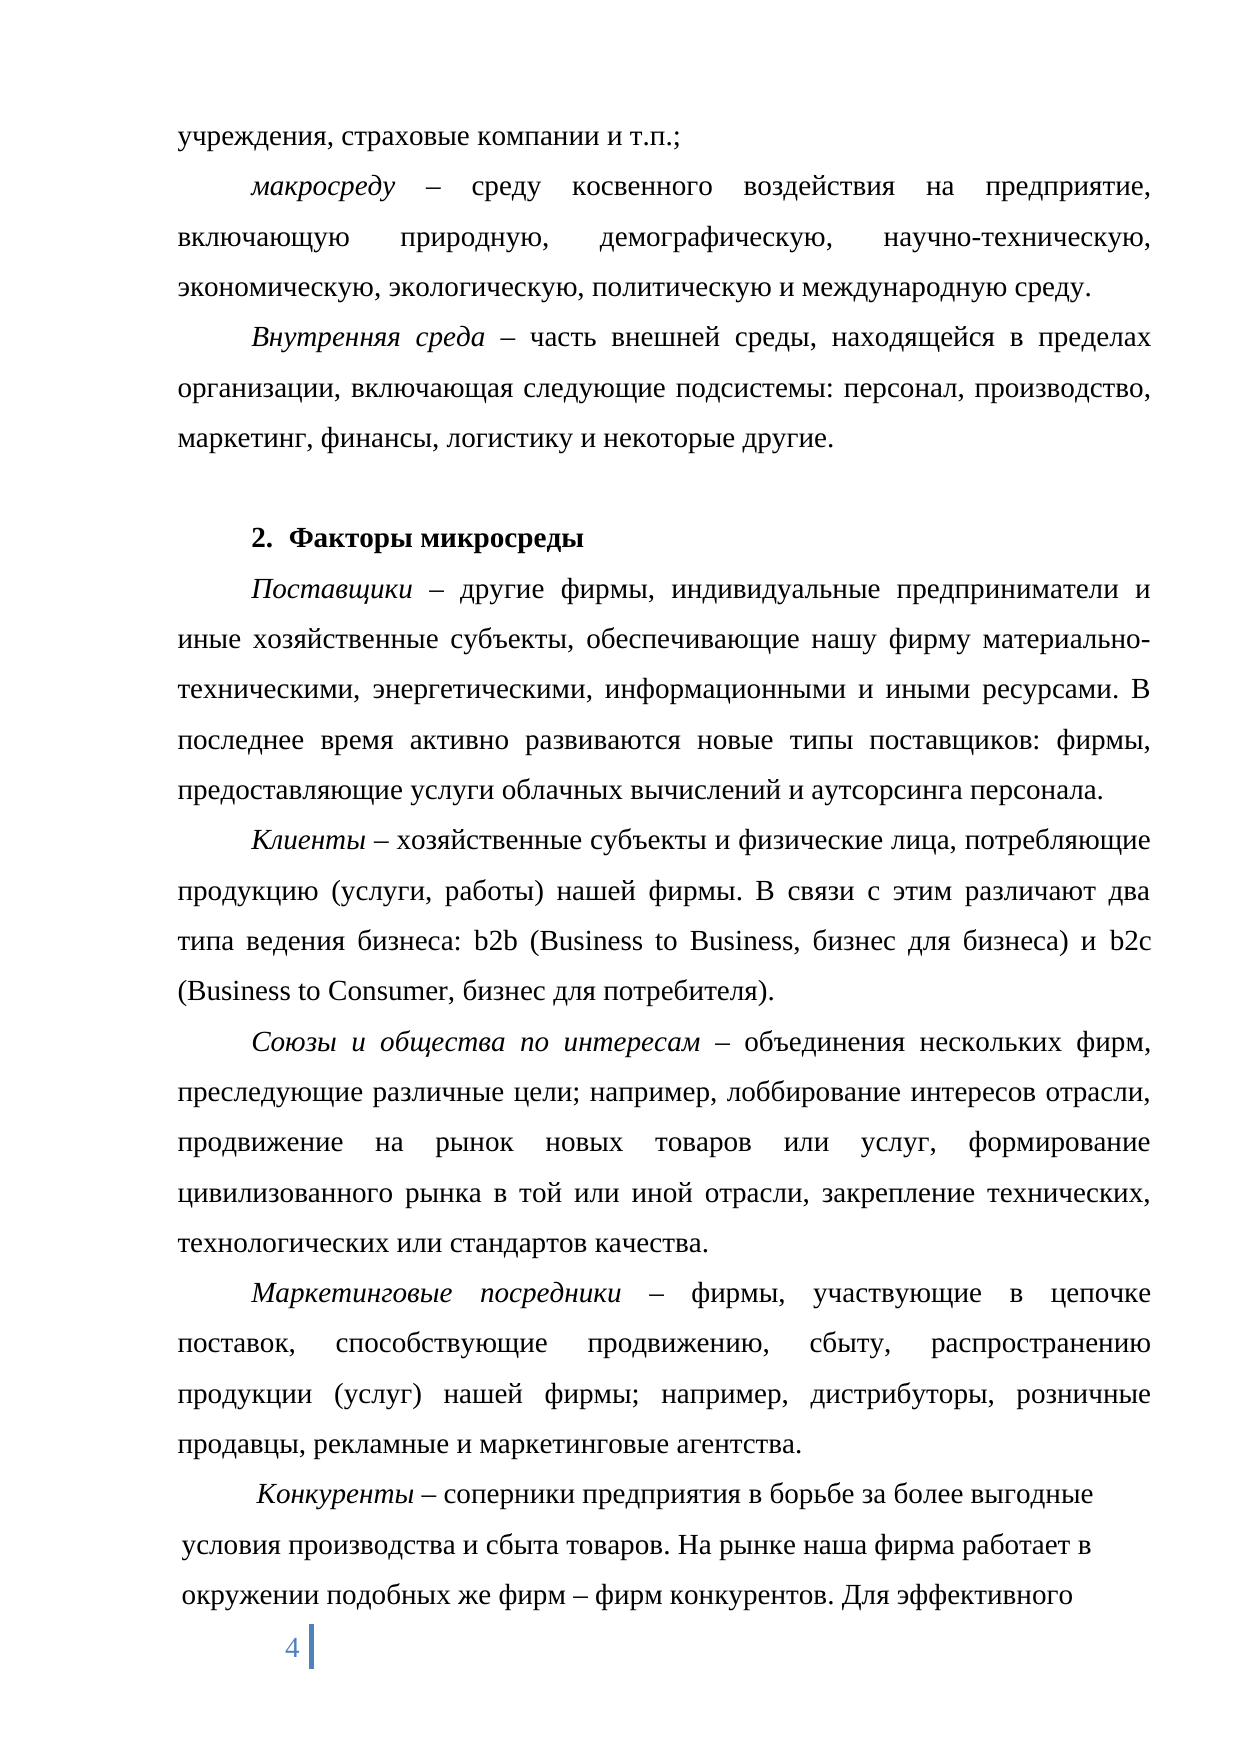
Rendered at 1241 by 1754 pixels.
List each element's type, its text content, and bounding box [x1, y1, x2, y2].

text Внутренняя среда – часть внешней среды, находящейся в пределах организации, включающая следующие подсистемы: персонал, производство, маркетинг, финансы, логистику и некоторые другие. [177, 319, 1152, 453]
text Поставщики – другие фирмы, индивидуальные предприниматели и иные хозяйственные субъекты, обеспечивающие нашу фирму материально-техническими, энергетическими, информационными и иными ресурсами. В последнее время активно развиваются новые типы поставщиков: фирмы, предоставляющие услуги облачных вычислений и аутсорсинга персонала. [177, 571, 1152, 806]
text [177, 118, 1152, 152]
text Маркетинговые посредники – фирмы, участвующие в цепочке поставок, способствующие продвижению, сбыту, распространению продукции (услуг) нашей фирмы; например, дистрибуторы, розничные продавцы, рекламные и маркетинговые агентства. [177, 1275, 1152, 1460]
text Союзы и общества по интересам – объединения нескольких фирм, преследующие различные цели; например, лоббирование интересов отрасли, продвижение на рынок новых товаров или услуг, формирование цивилизованного рынка в той или иной отрасли, закрепление технических, технологических или стандартов качества. [177, 1024, 1152, 1258]
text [181, 1477, 1152, 1611]
text Клиенты – хозяйственные субъекты и физические лица, потребляющие продукцию (услуги, работы) нашей фирмы. В связи с этим различают два типа ведения бизнеса: b2b (Business to Business, бизнес для бизнеса) и b2c (Business to Consumer, бизнес для потребителя). [177, 822, 1152, 1007]
list Факторы микросреды [251, 521, 1152, 554]
text макросреду – среду косвенного воздействия на предприятие, включающую природную, демографическую, научно-техническую, экономическую, экологическую, политическую и международную среду. [177, 168, 1152, 303]
